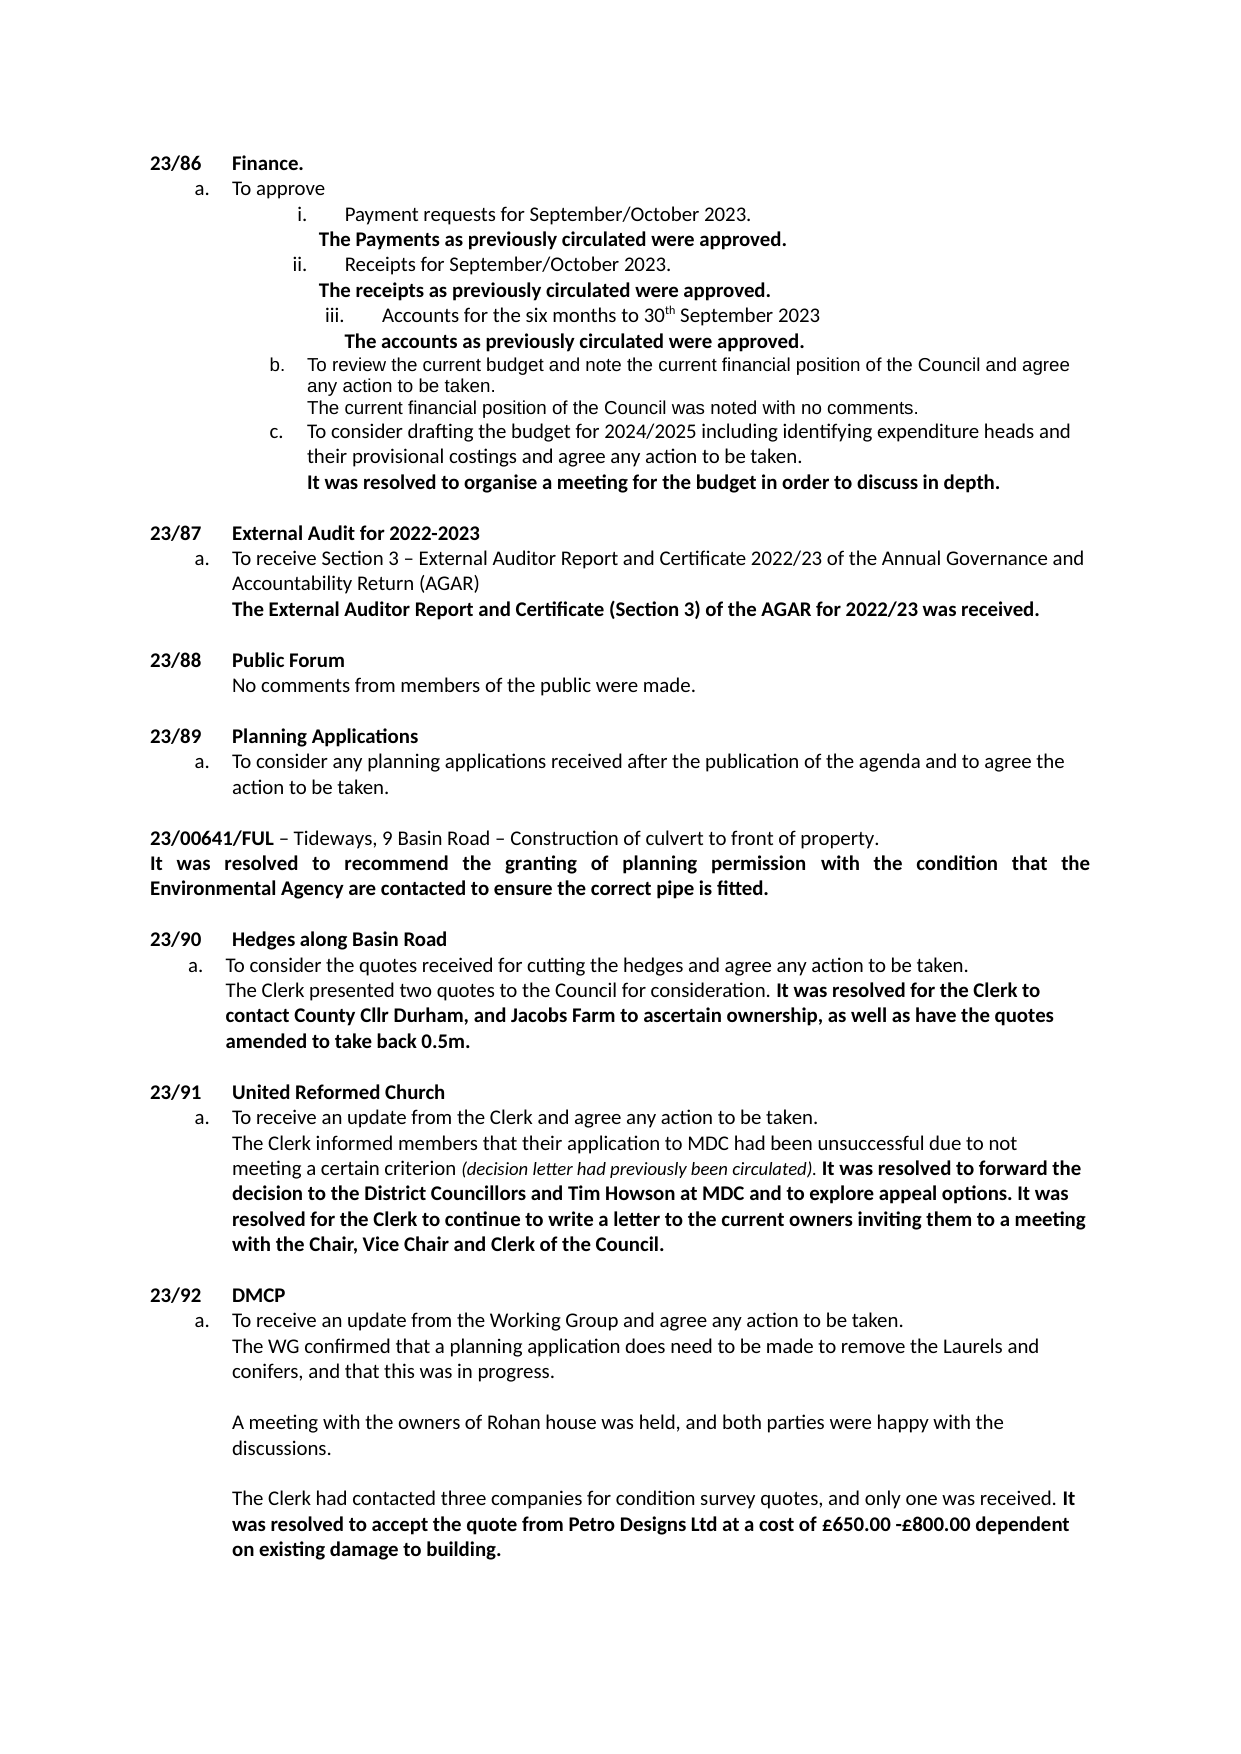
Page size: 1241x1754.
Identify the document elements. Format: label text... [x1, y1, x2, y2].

list The Clerk informed members that their application to MDC had been unsuccessful due to not meeting a certain criterion (decision letter had previously been circulated). It was resolved to forward the decision to the District Councillors and Tim Howson at MDC and to explore appeal options. It was resolved for the Clerk to continue to write a letter to the current owners inviting them to a meeting with the Chair, Vice Chair and Clerk of the Council. [232, 1130, 1090, 1257]
list The Clerk had contacted three companies for condition survey quotes, and only one was received. It was resolved to accept the quote from Petro Designs Ltd at a cost of £650.00 -£800.00 dependent on existing damage to building. [232, 1486, 1090, 1562]
list The current financial position of the Council was noted with no comments. [307, 396, 1090, 418]
list To consider drafting the budget for 2024/2025 including identifying expenditure heads and their provisional costings and agree any action to be taken. [269, 418, 1090, 469]
text 23/00641/FUL – Tideways, 9 Basin Road – Construction of culvert to front of property. [150, 825, 1090, 850]
list The Clerk presented two quotes to the Council for consideration. It was resolved for the Clerk to contact County Cllr Durham, and Jacobs Farm to ascertain ownership, as well as have the quotes amended to take back 0.5m. [225, 977, 1090, 1053]
text No comments from members of the public were made. [150, 672, 1090, 698]
text 23/88 Public Forum [150, 647, 1090, 672]
text 23/91 United Reformed Church [150, 1079, 1090, 1104]
list It was resolved to organise a meeting for the budget in order to discuss in depth. [307, 469, 1090, 494]
list The WG confirmed that a planning application does need to be made to remove the Laurels and conifers, and that this was in progress. [232, 1333, 1090, 1384]
text The Payments as previously circulated were approved. [150, 226, 1090, 252]
text 23/87 External Audit for 2022-2023 [150, 520, 1090, 545]
text The accounts as previously circulated were approved. [344, 328, 1090, 353]
text 23/86 Finance. [150, 150, 1090, 175]
text 23/89 Planning Applications [150, 723, 1090, 748]
list Receipts for September/October 2023. [307, 252, 1090, 277]
list The External Auditor Report and Certificate (Section 3) of the AGAR for 2022/23 was received. [232, 596, 1090, 621]
list To consider any planning applications received after the publication of the agenda and to agree the action to be taken. [194, 748, 1090, 799]
list Accounts for the six months to 30th September 2023 [344, 302, 1090, 328]
text It was resolved to recommend the granting of planning permission with the condition that the Environmental Agency are contacted to ensure the correct pipe is fitted. [150, 850, 1090, 901]
text 23/90 Hedges along Basin Road [150, 926, 1090, 952]
list Payment requests for September/October 2023. [307, 201, 1090, 226]
list To receive Section 3 – External Auditor Report and Certificate 2022/23 of the Annual Governance and Accountability Return (AGAR) [194, 545, 1090, 596]
text 23/92 DMCP [150, 1282, 1090, 1308]
list To consider the quotes received for cutting the hedges and agree any action to be taken. [188, 952, 1090, 977]
list To receive an update from the Working Group and agree any action to be taken. [194, 1308, 1090, 1333]
list A meeting with the owners of Rohan house was held, and both parties were happy with the discussions. [232, 1409, 1090, 1460]
list To review the current budget and note the current financial position of the Council and agree any action to be taken. [269, 353, 1090, 396]
text The receipts as previously circulated were approved. [150, 277, 1090, 302]
list To receive an update from the Clerk and agree any action to be taken. [194, 1104, 1090, 1130]
list To approve [194, 175, 1090, 201]
